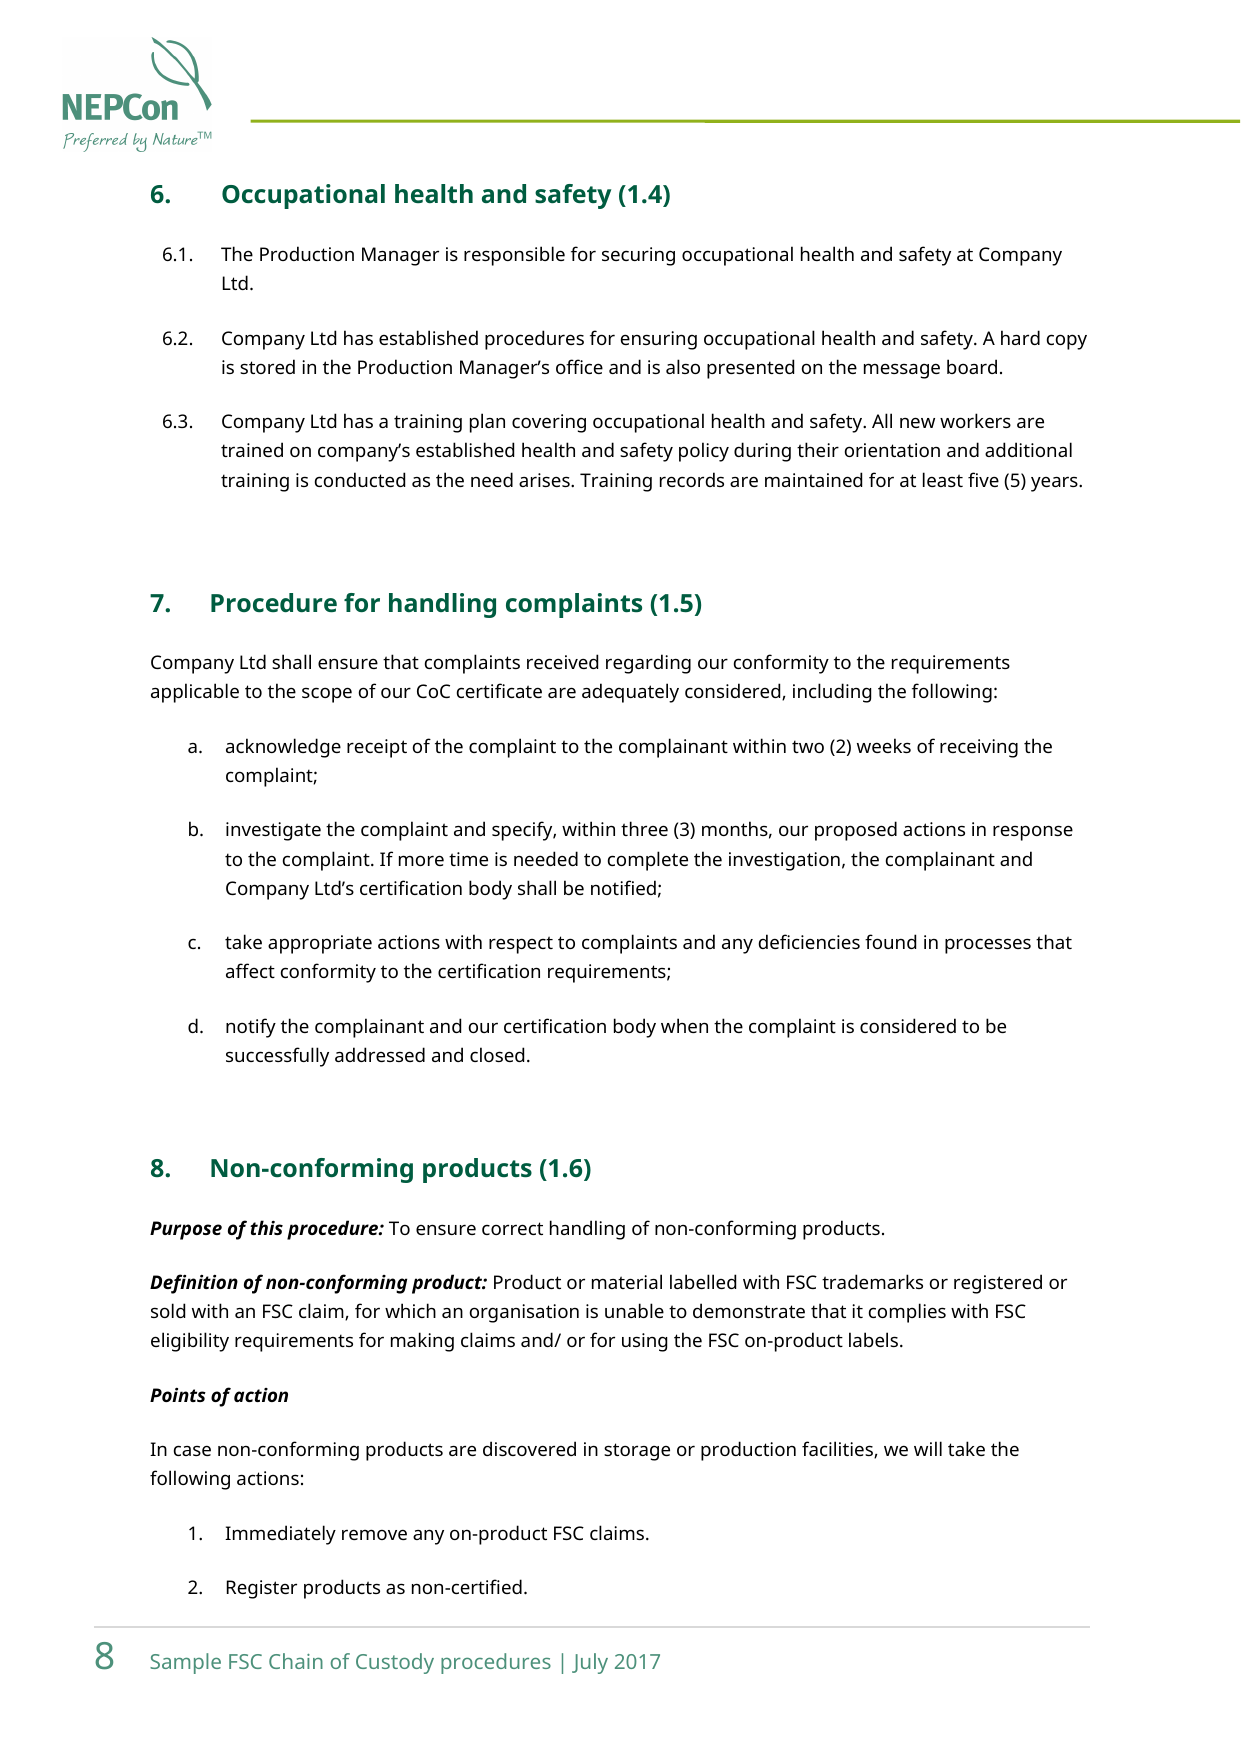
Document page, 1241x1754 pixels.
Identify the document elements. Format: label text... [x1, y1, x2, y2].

list Non-conforming products (1.6) [150, 1151, 1090, 1185]
list investigate the complaint and specify, within three (3) months, our proposed actions in response to the complaint. If more time is needed to complete the investigation, the complainant and Company Ltd’s certification body shall be notified; [187, 817, 1090, 901]
list Company Ltd has established procedures for ensuring occupational health and safety. A hard copy is stored in the Production Manager’s office and is also presented on the message board. [162, 325, 1090, 380]
text Company Ltd shall ensure that complaints received regarding our conformity to the requirements applicable to the scope of our CoC certificate are adequately considered, including the following: [150, 649, 1090, 704]
list Procedure for handling complaints (1.5) [150, 585, 1090, 619]
list take appropriate actions with respect to complaints and any deficiencies found in processes that affect conformity to the certification requirements; [187, 929, 1090, 984]
list acknowledge receipt of the complaint to the complainant within two (2) weeks of receiving the complaint; [187, 733, 1090, 788]
list notify the complainant and our certification body when the complaint is considered to be successfully addressed and closed. [187, 1013, 1090, 1068]
text Points of action [150, 1382, 1090, 1408]
picture [62, 37, 212, 152]
text In case non-conforming products are discovered in storage or production facilities, we will take the following actions: [150, 1436, 1090, 1491]
list Occupational health and safety (1.4) [150, 177, 1090, 211]
list Company Ltd has a training plan covering occupational health and safety. All new workers are trained on company’s established health and safety policy during their orientation and additional training is conducted as the need arises. Training records are maintained for at least five (5) years. [162, 408, 1090, 492]
text Definition of non-conforming product: Product or material labelled with FSC trademarks or registered or sold with an FSC claim, for which an organisation is unable to demonstrate that it complies with FSC eligibility requirements for making claims and/ or for using the FSC on-product labels. [150, 1269, 1090, 1353]
list Register products as non-certified. [187, 1574, 1090, 1600]
list The Production Manager is responsible for securing occupational health and safety at Company Ltd. [162, 241, 1090, 296]
list Immediately remove any on-product FSC claims. [187, 1520, 1090, 1545]
text Purpose of this procedure: To ensure correct handling of non-conforming products. [150, 1215, 1090, 1241]
